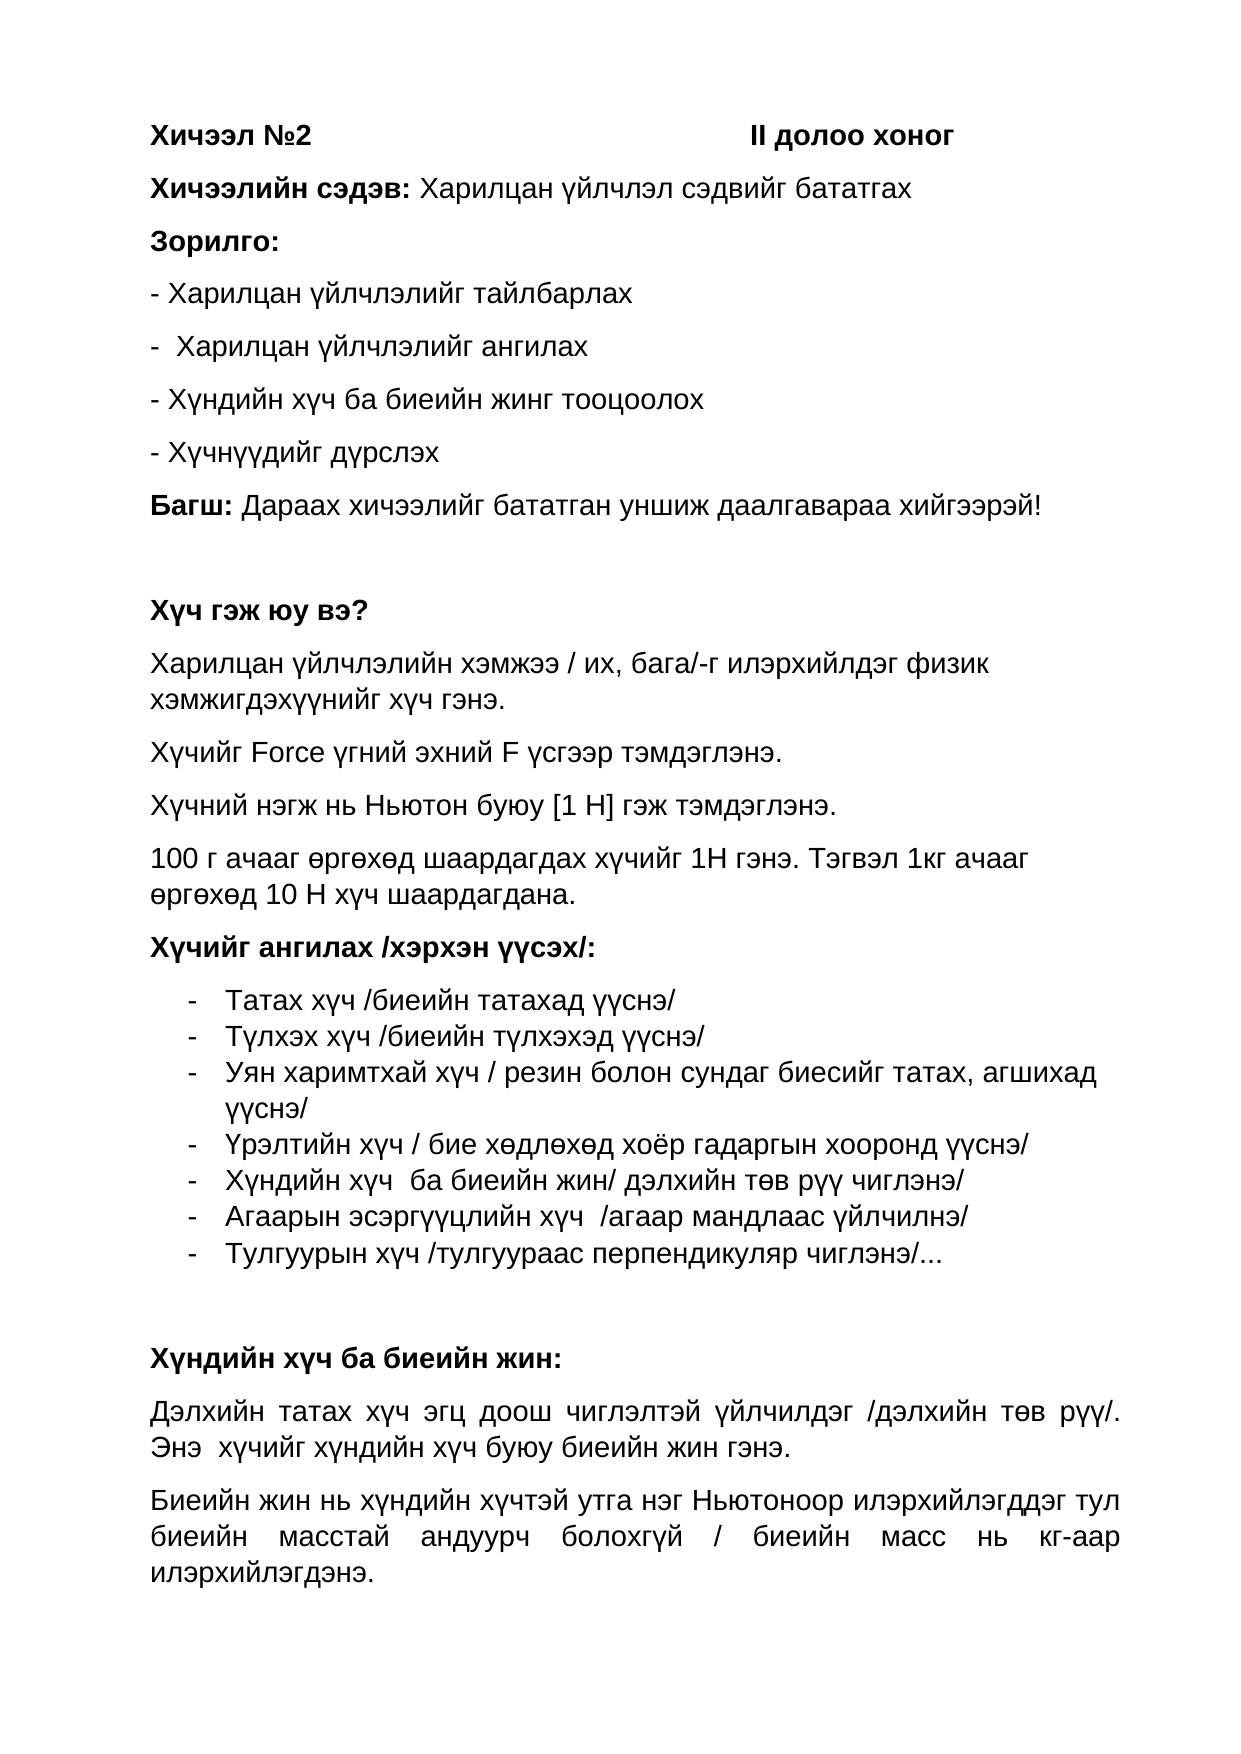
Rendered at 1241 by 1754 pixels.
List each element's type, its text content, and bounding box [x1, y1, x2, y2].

list Тулгуурын хүч /тулгуураас перпендикуляр чиглэнэ/... [187, 1236, 1122, 1269]
text Хичээлийн сэдэв: Харилцан үйлчлэл сэдвийг бататгах [150, 171, 1122, 204]
text Хичээл №2 II долоо хоног [150, 118, 1122, 152]
list Үрэлтийн хүч / бие хөдлөхөд хоёр гадаргын хооронд үүснэ/ [187, 1127, 1122, 1161]
list Түлхэх хүч /биеийн түлхэхэд үүснэ/ [187, 1019, 1122, 1052]
text Зорилго: [150, 224, 1122, 257]
text - Хүндийн хүч ба биеийн жинг тооцоолох [150, 382, 1122, 416]
text Хүч гэж юу вэ? [150, 593, 1122, 627]
text - Харилцан үйлчлэлийг тайлбарлах [150, 277, 1122, 310]
text Хүчийг Force үгний эхний F үсгээр тэмдэглэнэ. [150, 735, 1122, 769]
text - Харилцан үйлчлэлийг ангилах [150, 329, 1122, 363]
text - Хүчнүүдийг дүрслэх [150, 435, 1122, 468]
text 100 г ачааг өргөхөд шаардагдах хүчийг 1Н гэнэ. Тэгвэл 1кг ачааг өргөхөд 10 Н хүч шаардагдана. [150, 841, 1122, 911]
list Хүндийн хүч ба биеийн жин/ дэлхийн төв рүү чиглэнэ/ [187, 1163, 1122, 1197]
text Багш: Дараах хичээлийг бататган уншиж даалгавараа хийгээрэй! [150, 488, 1122, 521]
text Хүчийг ангилах /хэрхэн үүсэх/: [150, 930, 1122, 963]
text Харилцан үйлчлэлийн хэмжээ / их, бага/-г илэрхийлдэг физик хэмжигдэхүүнийг хүч гэнэ. [150, 646, 1122, 716]
text Хүндийн хүч ба биеийн жин: [150, 1341, 1122, 1374]
list Агаарын эсэргүүцлийн хүч /агаар мандлаас үйлчилнэ/ [187, 1199, 1122, 1233]
text Биеийн жин нь хүндийн хүчтэй утга нэг Ньютоноор илэрхийлэгддэг тул биеийн масстай андуурч болохгүй / биеийн масс нь кг-аар илэрхийлэгдэнэ. [150, 1482, 1122, 1588]
text Дэлхийн татах хүч эгц доош чиглэлтэй үйлчилдэг /дэлхийн төв рүү/. Энэ хүчийг хүндийн хүч буюу биеийн жин гэнэ. [150, 1393, 1122, 1463]
list Уян харимтхай хүч / резин болон сундаг биесийг татах, агшихад үүснэ/ [187, 1055, 1122, 1124]
text Хүчний нэгж нь Ньютон буюу [1 Н] гэж тэмдэглэнэ. [150, 788, 1122, 822]
list Татах хүч /биеийн татахад үүснэ/ [187, 983, 1122, 1016]
